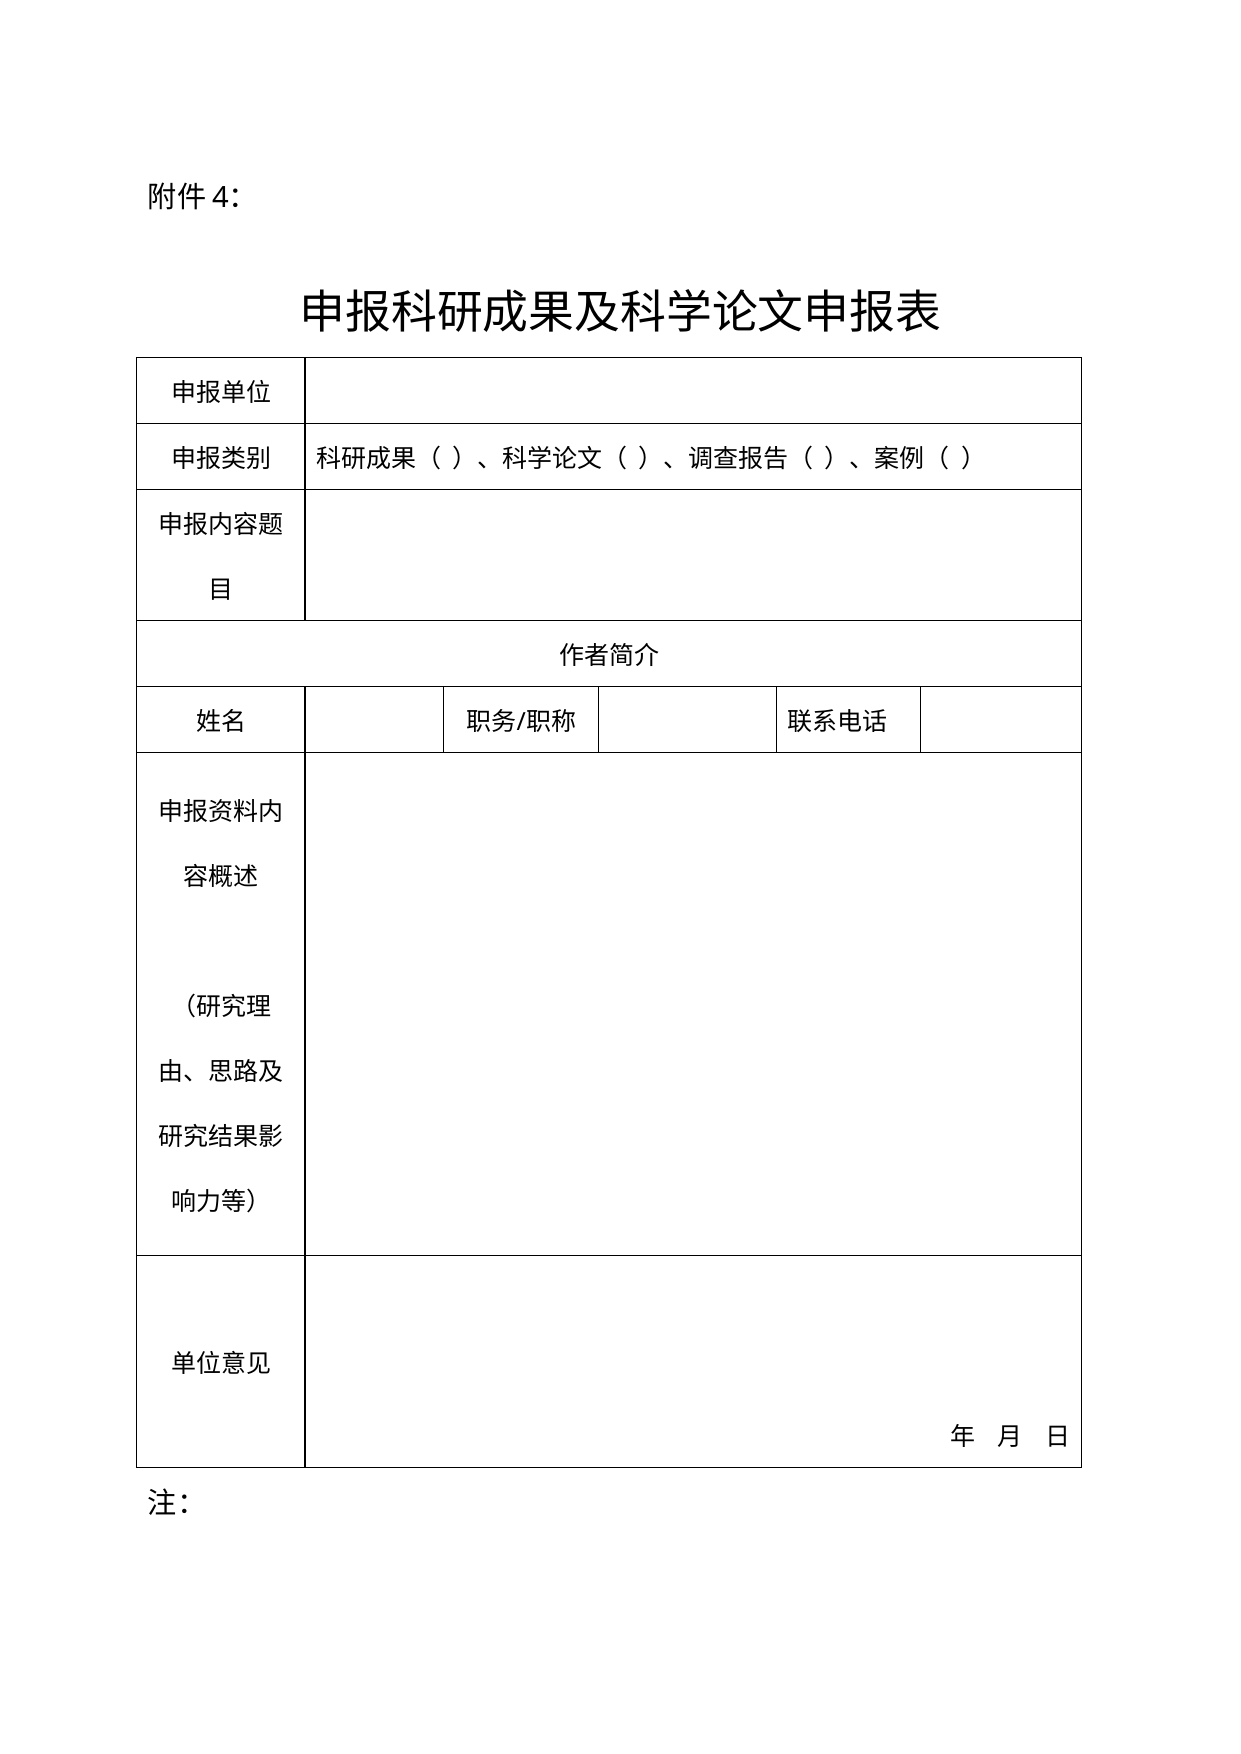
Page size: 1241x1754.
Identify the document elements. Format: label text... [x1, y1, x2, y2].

table_cell 申报资料内容概述 （研究理由、思路及研究结果影响力等） [137, 753, 304, 1255]
table_cell 申报类别 [137, 424, 304, 489]
text 注： [148, 1468, 1092, 1533]
table_cell [599, 687, 776, 752]
table_cell 姓名 [137, 687, 304, 752]
table_cell [306, 753, 1081, 1255]
table_cell 职务/职称 [444, 687, 598, 752]
table_cell 作者简介 [137, 621, 1081, 686]
table_cell [921, 687, 1081, 752]
table_cell 申报内容题目 [137, 490, 304, 620]
table_cell [306, 490, 1081, 620]
table_header 申报单位 [137, 358, 304, 423]
table_cell 联系电话 [777, 687, 920, 752]
table_cell 科研成果（ ）、科学论文（ ）、调查报告（ ）、案例（ ） [306, 424, 1081, 489]
table_cell [306, 687, 443, 752]
table_header [306, 358, 1081, 423]
title 申报科研成果及科学论文申报表 [148, 259, 1092, 357]
table_cell 单位意见 [137, 1256, 304, 1467]
table_cell 年 月 日 [306, 1256, 1081, 1467]
text 附件4： [148, 162, 1092, 227]
